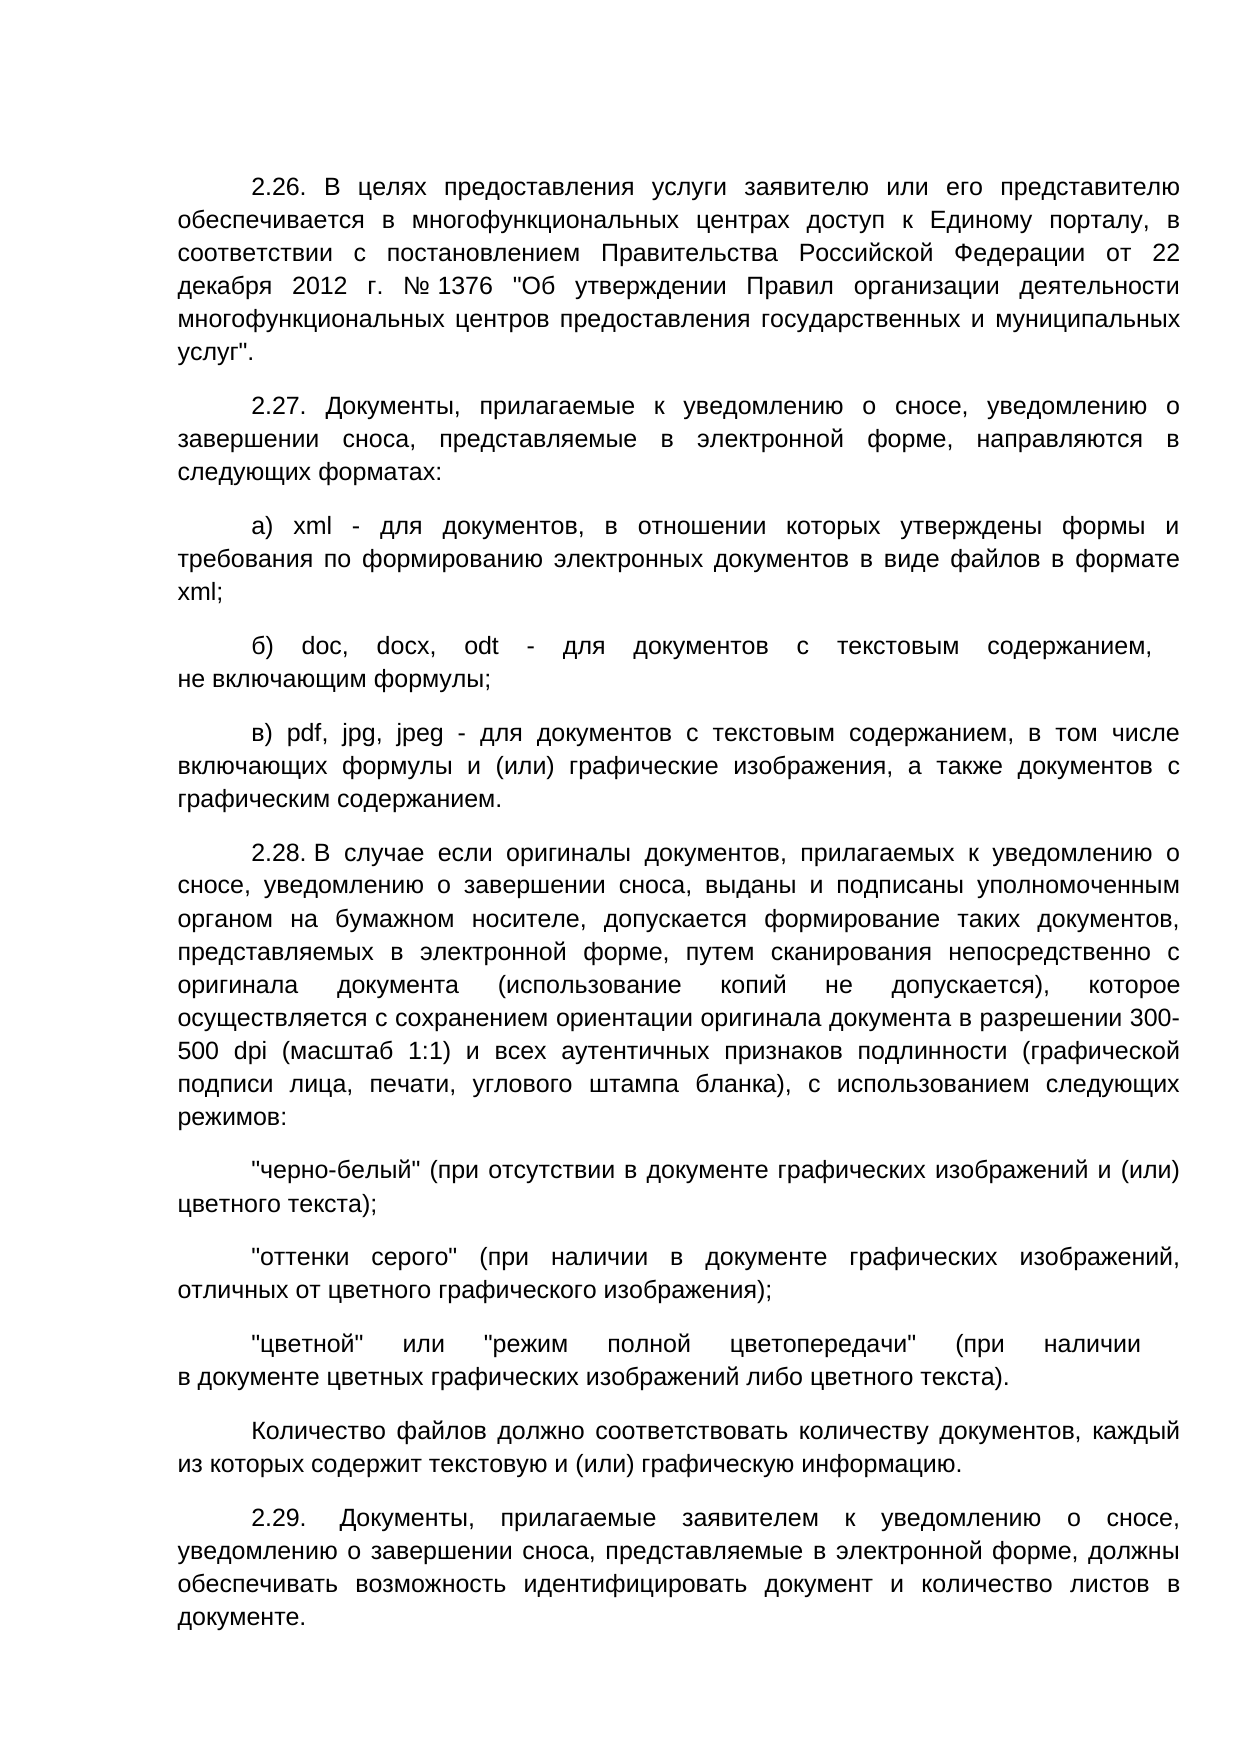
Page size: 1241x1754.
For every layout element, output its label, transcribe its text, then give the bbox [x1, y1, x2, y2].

text Количество файлов должно соответствовать количеству документов, каждый из которых содержит текстовую и (или) графическую информацию. [177, 1416, 1181, 1478]
text 2.26. В целях предоставления услуги заявителю или его представителю обеспечивается в многофункциональных центрах доступ к Единому порталу, в соответствии с постановлением Правительства Российской Федерации от 22 декабря 2012 г. № 1376 "Об утверждении Правил организации деятельности многофункциональных центров предоставления государственных и муниципальных услуг". [177, 172, 1181, 366]
text 2.28. В случае если оригиналы документов, прилагаемых к уведомлению о сносе, уведомлению о завершении сноса, выданы и подписаны уполномоченным органом на бумажном носителе, допускается формирование таких документов, представляемых в электронной форме, путем сканирования непосредственно с оригинала документа (использование копий не допускается), которое осуществляется с сохранением ориентации оригинала документа в разрешении 300-500 dpi (масштаб 1:1) и всех аутентичных признаков подлинности (графической подписи лица, печати, углового штампа бланка), с использованием следующих режимов: [177, 837, 1181, 1130]
text в) pdf, jpg, jpeg - для документов с текстовым содержанием, в том числе включающих формулы и (или) графические изображения, а также документов с графическим содержанием. [177, 718, 1181, 812]
text а) xml - для документов, в отношении которых утверждены формы и требования по формированию электронных документов в виде файлов в формате xml; [177, 511, 1181, 606]
text б) doc, docx, odt - для документов с текстовым содержанием, не включающим формулы; [177, 631, 1181, 692]
text "оттенки серого" (при наличии в документе графических изображений, отличных от цветного графического изображения); [177, 1242, 1181, 1304]
text 2.27. Документы, прилагаемые к уведомлению о сносе, уведомлению о завершении сноса, представляемые в электронной форме, направляются в следующих форматах: [177, 391, 1181, 486]
text "черно-белый" (при отсутствии в документе графических изображений и (или) цветного текста); [177, 1156, 1181, 1217]
text "цветной" или "режим полной цветопередачи" (при наличии в документе цветных графических изображений либо цветного текста). [177, 1329, 1181, 1391]
text 2.29. Документы, прилагаемые заявителем к уведомлению о сносе, уведомлению о завершении сноса, представляемые в электронной форме, должны обеспечивать возможность идентифицировать документ и количество листов в документе. [177, 1503, 1181, 1631]
